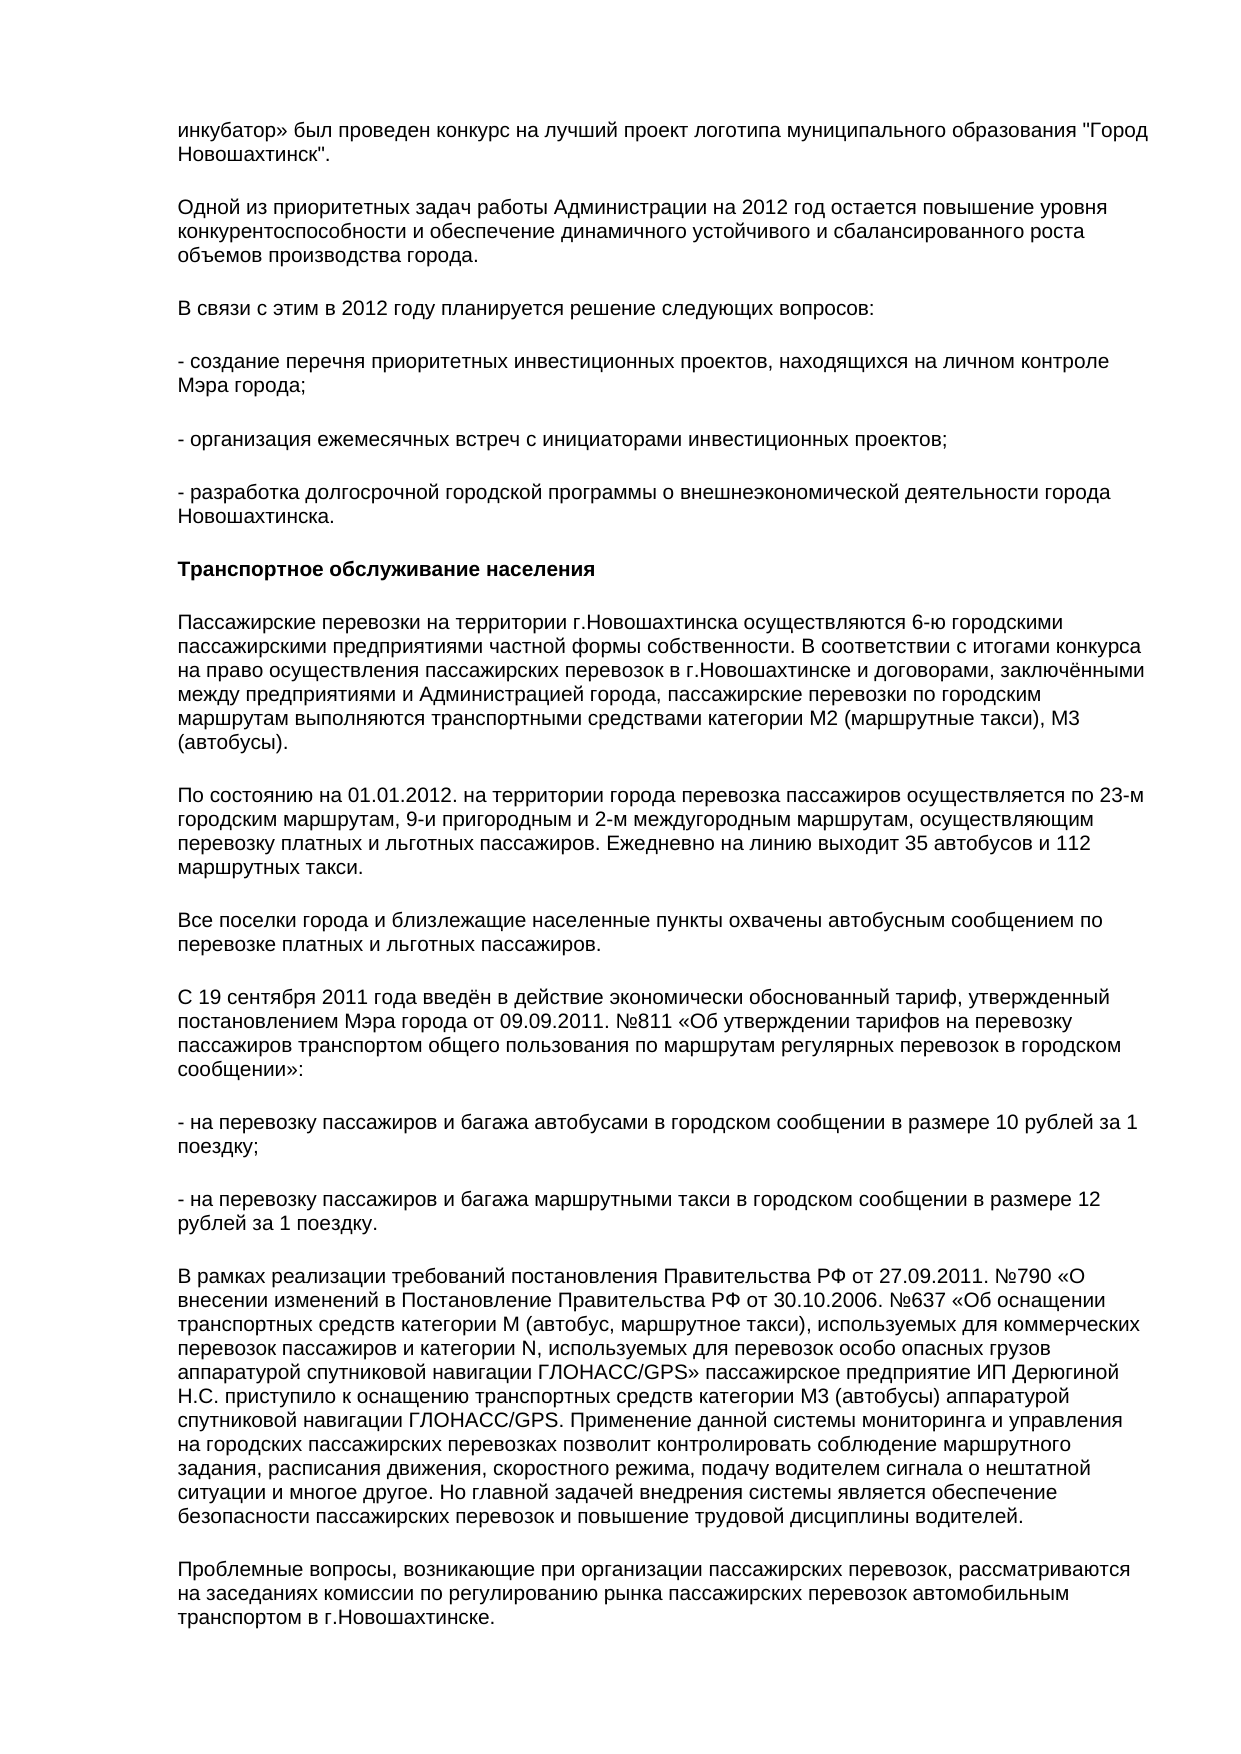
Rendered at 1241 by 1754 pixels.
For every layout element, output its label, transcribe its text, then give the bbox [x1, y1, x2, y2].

text В связи с этим в 2012 году планируется решение следующих вопросов: [177, 296, 1152, 320]
text С 19 сентября 2011 года введён в действие экономически обоснованный тариф, утвержденный постановлением Мэра города от 09.09.2011. №811 «Об утверждении тарифов на перевозку пассажиров транспортом общего пользования по маршрутам регулярных перевозок в городском сообщении»: [177, 985, 1152, 1081]
text Пассажирские перевозки на территории г.Новошахтинска осуществляются 6-ю городскими пассажирскими предприятиями частной формы собственности. В соответствии с итогами конкурса на право осуществления пассажирских перевозок в г.Новошахтинске и договорами, заключёнными между предприятиями и Администрацией города, пассажирские перевозки по городским маршрутам выполняются транспортными средствами категории М2 (маршрутные такси), М3 (автобусы). [177, 610, 1152, 753]
text - на перевозку пассажиров и багажа маршрутными такси в городском сообщении в размере 12 рублей за 1 поездку. [177, 1187, 1152, 1235]
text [177, 118, 1152, 166]
text По состоянию на 01.01.2012. на территории города перевозка пассажиров осуществляется по 23-м городским маршрутам, 9-и пригородным и 2-м междугородным маршрутам, осуществляющим перевозку платных и льготных пассажиров. Ежедневно на линию выходит 35 автобусов и 112 маршрутных такси. [177, 783, 1152, 878]
text - создание перечня приоритетных инвестиционных проектов, находящихся на личном контроле Мэра города; [177, 349, 1152, 397]
text Все поселки города и близлежащие населенные пункты охвачены автобусным сообщением по перевозке платных и льготных пассажиров. [177, 908, 1152, 956]
text - организация ежемесячных встреч с инициаторами инвестиционных проектов; [177, 426, 1152, 450]
text Одной из приоритетных задач работы Администрации на 2012 год остается повышение уровня конкурентоспособности и обеспечение динамичного устойчивого и сбалансированного роста объемов производства города. [177, 195, 1152, 267]
text - на перевозку пассажиров и багажа автобусами в городском сообщении в размере 10 рублей за 1 поездку; [177, 1110, 1152, 1158]
text Транспортное обслуживание населения [177, 557, 1152, 581]
text Проблемные вопросы, возникающие при организации пассажирских перевозок, рассматриваются на заседаниях комиссии по регулированию рынка пассажирских перевозок автомобильным транспортом в г.Новошахтинске. [177, 1557, 1152, 1628]
text В рамках реализации требований постановления Правительства РФ от 27.09.2011. №790 «О внесении изменений в Постановление Правительства РФ от 30.10.2006. №637 «Об оснащении транспортных средств категории М (автобус, маршрутное такси), используемых для коммерческих перевозок пассажиров и категории N, используемых для перевозок особо опасных грузов аппаратурой спутниковой навигации ГЛОНАСС/GPS» пассажирское предприятие ИП Дерюгиной Н.С. приступило к оснащению транспортных средств категории М3 (автобусы) аппаратурой спутниковой навигации ГЛОНАСС/GPS. Применение данной системы мониторинга и управления на городских пассажирских перевозках позволит контролировать соблюдение маршрутного задания, расписания движения, скоростного режима, подачу водителем сигнала о нештатной ситуации и многое другое. Но главной задачей внедрения системы является обеспечение безопасности пассажирских перевозок и повышение трудовой дисциплины водителей. [177, 1264, 1152, 1527]
text - разработка долгосрочной городской программы о внешнеэкономической деятельности города Новошахтинска. [177, 479, 1152, 527]
